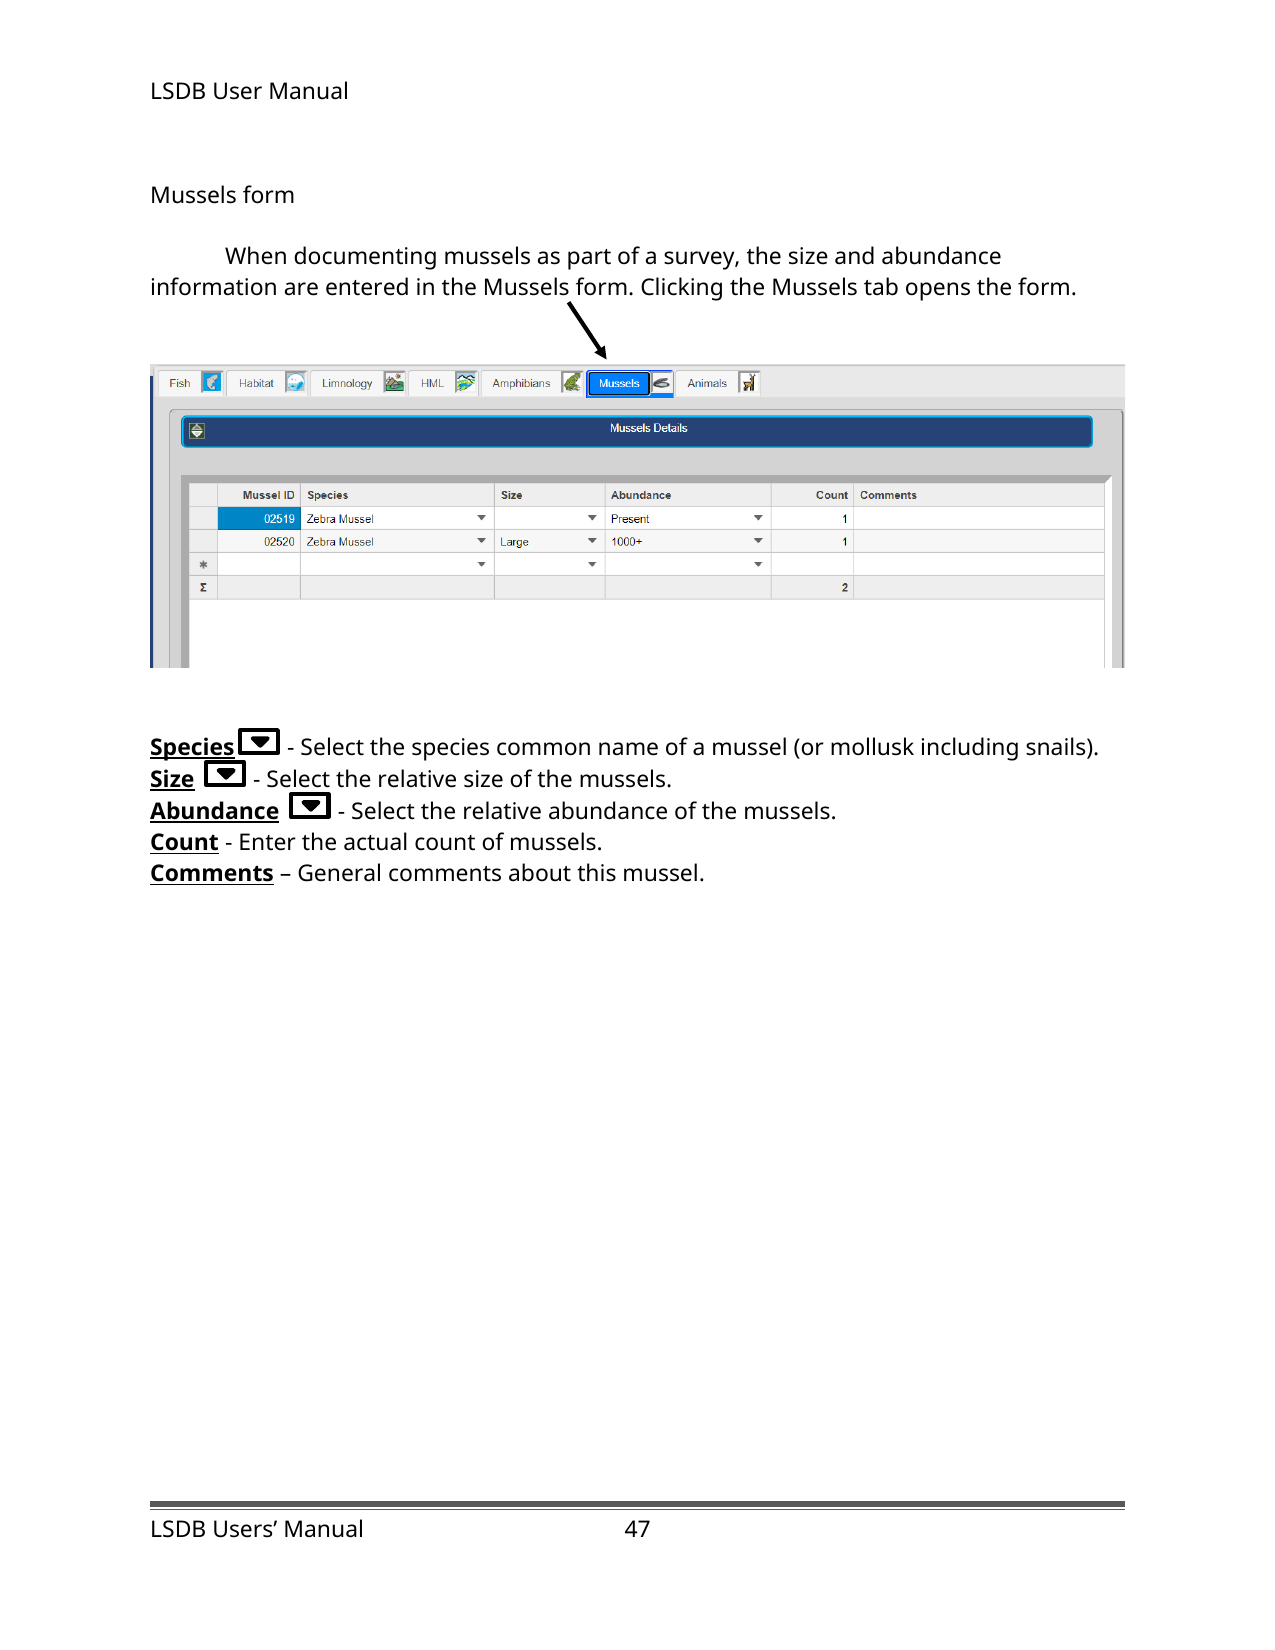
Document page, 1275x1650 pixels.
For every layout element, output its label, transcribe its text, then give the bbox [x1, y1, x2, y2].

picture [150, 364, 1125, 668]
text Count - Enter the actual count of mussels. [150, 826, 1125, 857]
text Abundance - Select the relative abundance of the mussels. [150, 794, 1125, 826]
text Comments – General comments about this mussel. [150, 857, 1125, 889]
text When documenting mussels as part of a survey, the size and abundance information are entered in the Mussels form. Clicking the Mussels tab opens the form. [150, 239, 1125, 302]
text Size - Select the relative size of the mussels. [150, 762, 1125, 794]
subtitle Mussels form [150, 179, 1125, 210]
text Species - Select the species common name of a mussel (or mollusk including snails). [150, 730, 1125, 762]
